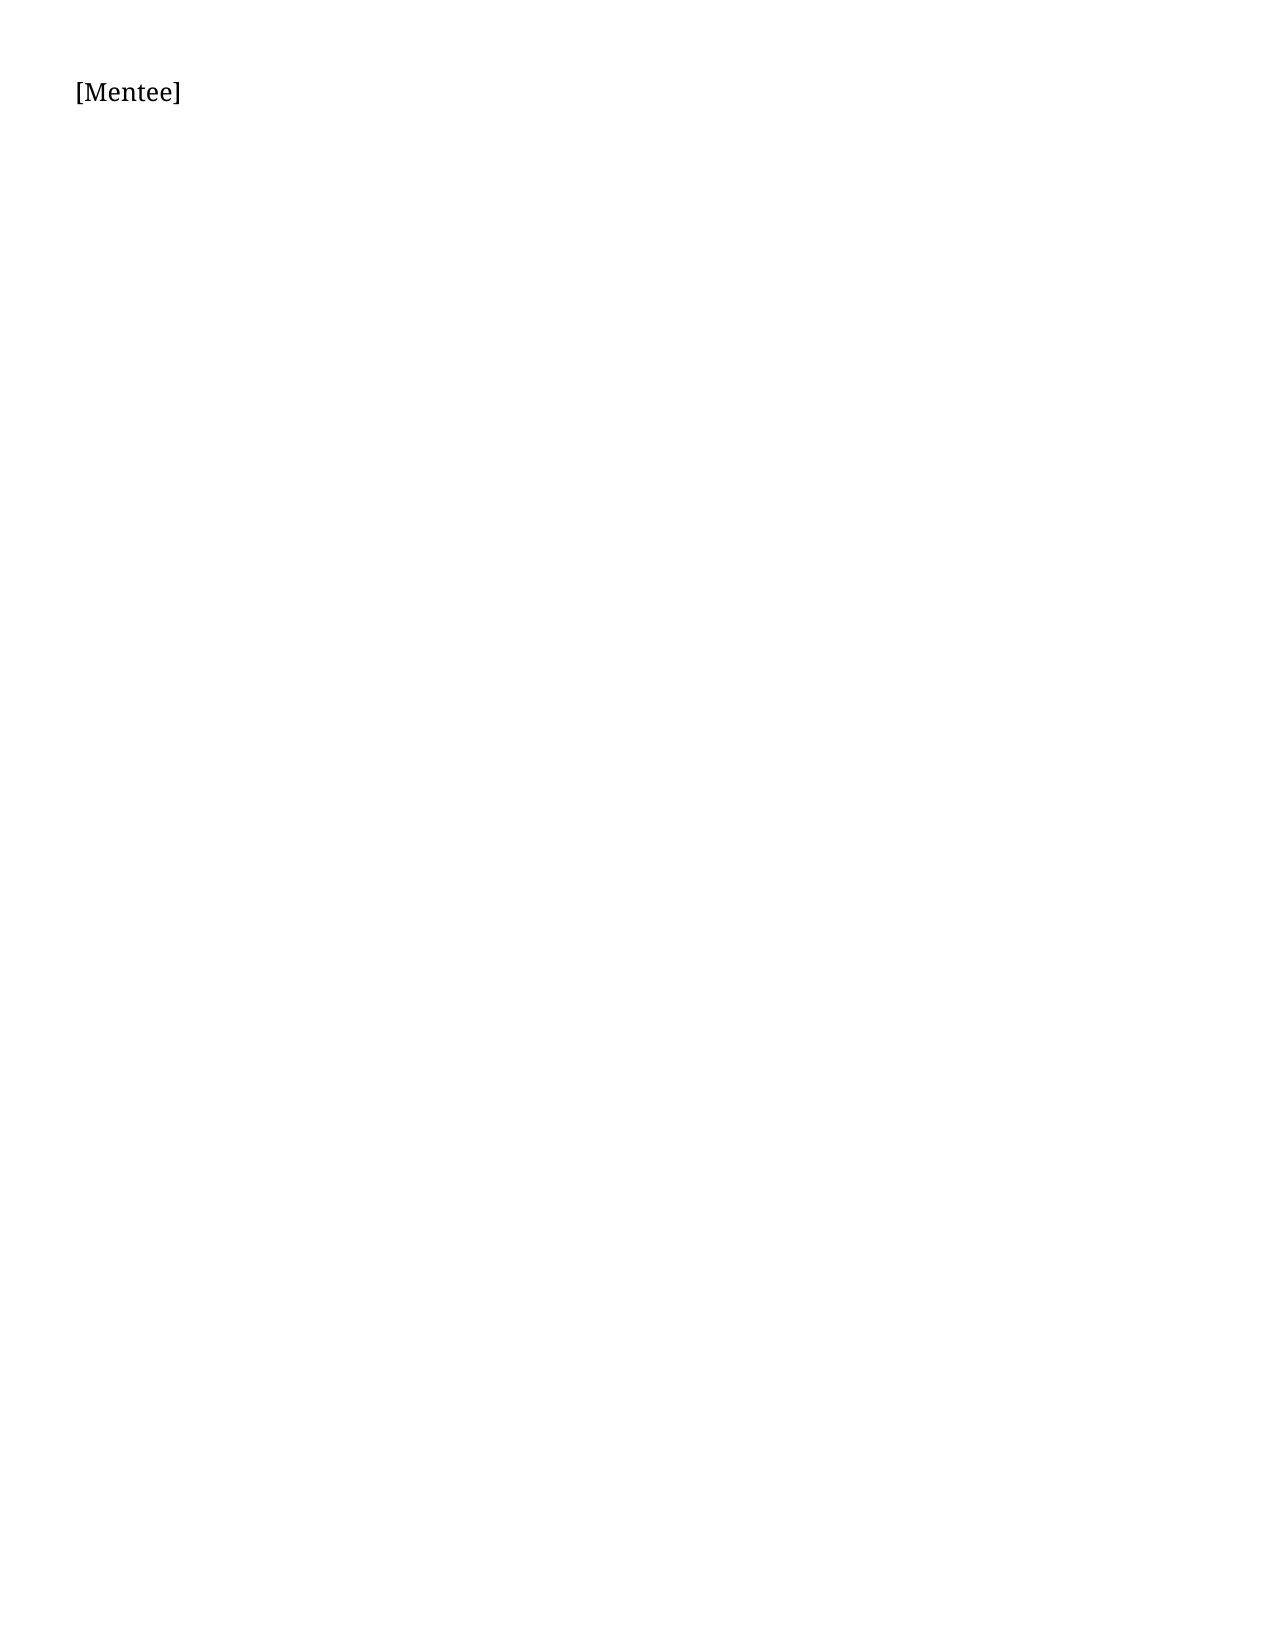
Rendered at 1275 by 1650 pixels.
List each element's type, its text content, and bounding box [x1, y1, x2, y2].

text [Mentee] [75, 75, 1200, 109]
